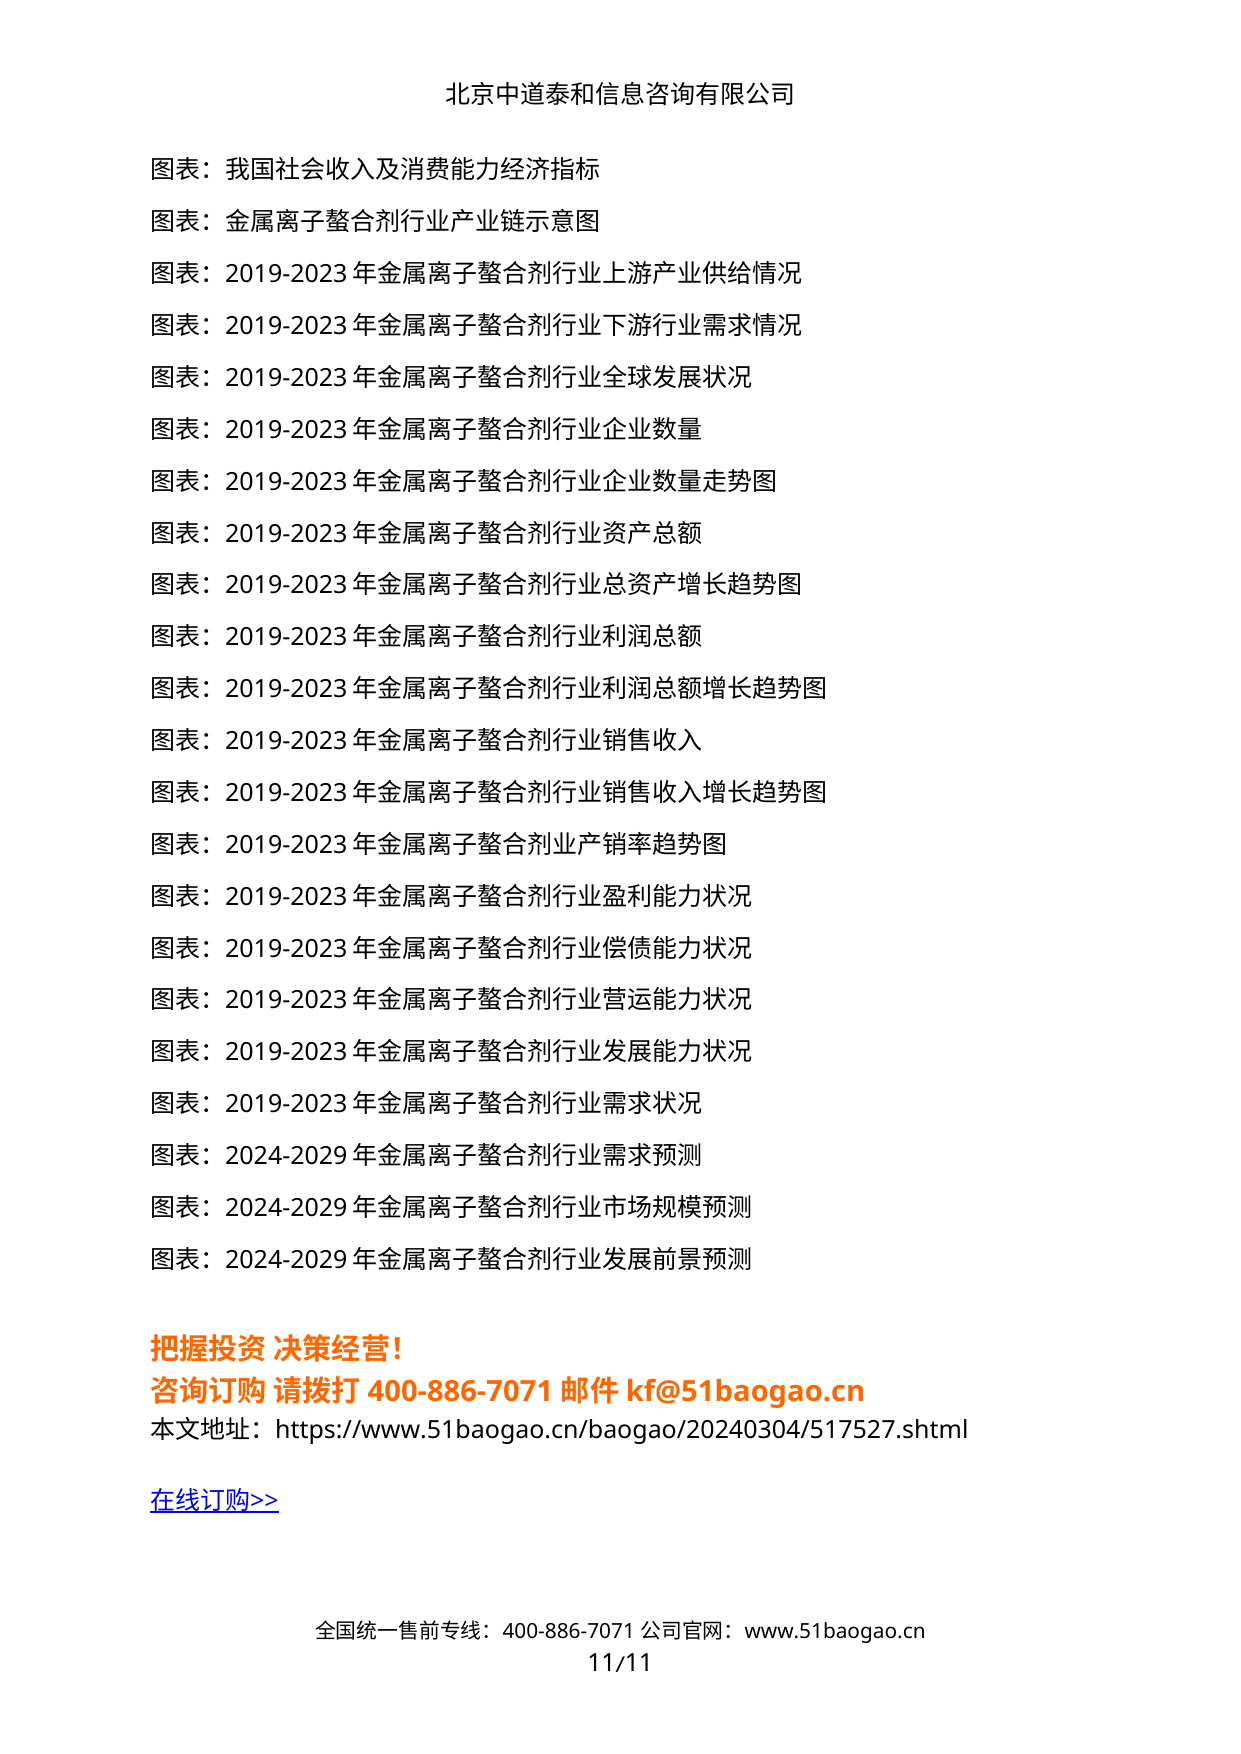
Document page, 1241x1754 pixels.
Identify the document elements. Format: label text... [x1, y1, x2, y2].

text 图表：我国社会收入及消费能力经济指标 [150, 150, 1090, 186]
text 图表：金属离子螯合剂行业产业链示意图 [150, 202, 1090, 238]
text 图表：2019-2023年金属离子螯合剂行业企业数量 [150, 409, 1090, 446]
text 图表：2019-2023年金属离子螯合剂行业资产总额 [150, 513, 1090, 549]
text 图表：2019-2023年金属离子螯合剂行业发展能力状况 [150, 1032, 1090, 1068]
text 图表：2019-2023年金属离子螯合剂业产销率趋势图 [150, 824, 1090, 861]
text 图表：2024-2029年金属离子螯合剂行业市场规模预测 [150, 1187, 1090, 1224]
text 图表：2019-2023年金属离子螯合剂行业需求状况 [150, 1084, 1090, 1120]
text 图表：2019-2023年金属离子螯合剂行业销售收入 [150, 721, 1090, 757]
text 把握投资 决策经营！咨询订购 请拨打 400-886-7071 邮件 kf@51baogao.cn本文地址：https://www.51baogao.cn/baogao/20240304/517527.shtml [150, 1291, 1090, 1446]
text 图表：2019-2023年金属离子螯合剂行业偿债能力状况 [150, 928, 1090, 964]
text 图表：2019-2023年金属离子螯合剂行业利润总额 [150, 617, 1090, 653]
text 图表：2019-2023年金属离子螯合剂行业企业数量走势图 [150, 461, 1090, 497]
text 图表：2019-2023年金属离子螯合剂行业营运能力状况 [150, 980, 1090, 1016]
text 图表：2019-2023年金属离子螯合剂行业盈利能力状况 [150, 876, 1090, 912]
text 在线订购>> [150, 1446, 1090, 1517]
text 图表：2024-2029年金属离子螯合剂行业发展前景预测 [150, 1239, 1090, 1276]
text 图表：2019-2023年金属离子螯合剂行业全球发展状况 [150, 357, 1090, 394]
text 图表：2024-2029年金属离子螯合剂行业需求预测 [150, 1136, 1090, 1172]
text 图表：2019-2023年金属离子螯合剂行业下游行业需求情况 [150, 306, 1090, 342]
text 图表：2019-2023年金属离子螯合剂行业上游产业供给情况 [150, 254, 1090, 290]
text 图表：2019-2023年金属离子螯合剂行业利润总额增长趋势图 [150, 669, 1090, 705]
text 图表：2019-2023年金属离子螯合剂行业总资产增长趋势图 [150, 565, 1090, 601]
text 图表：2019-2023年金属离子螯合剂行业销售收入增长趋势图 [150, 772, 1090, 809]
